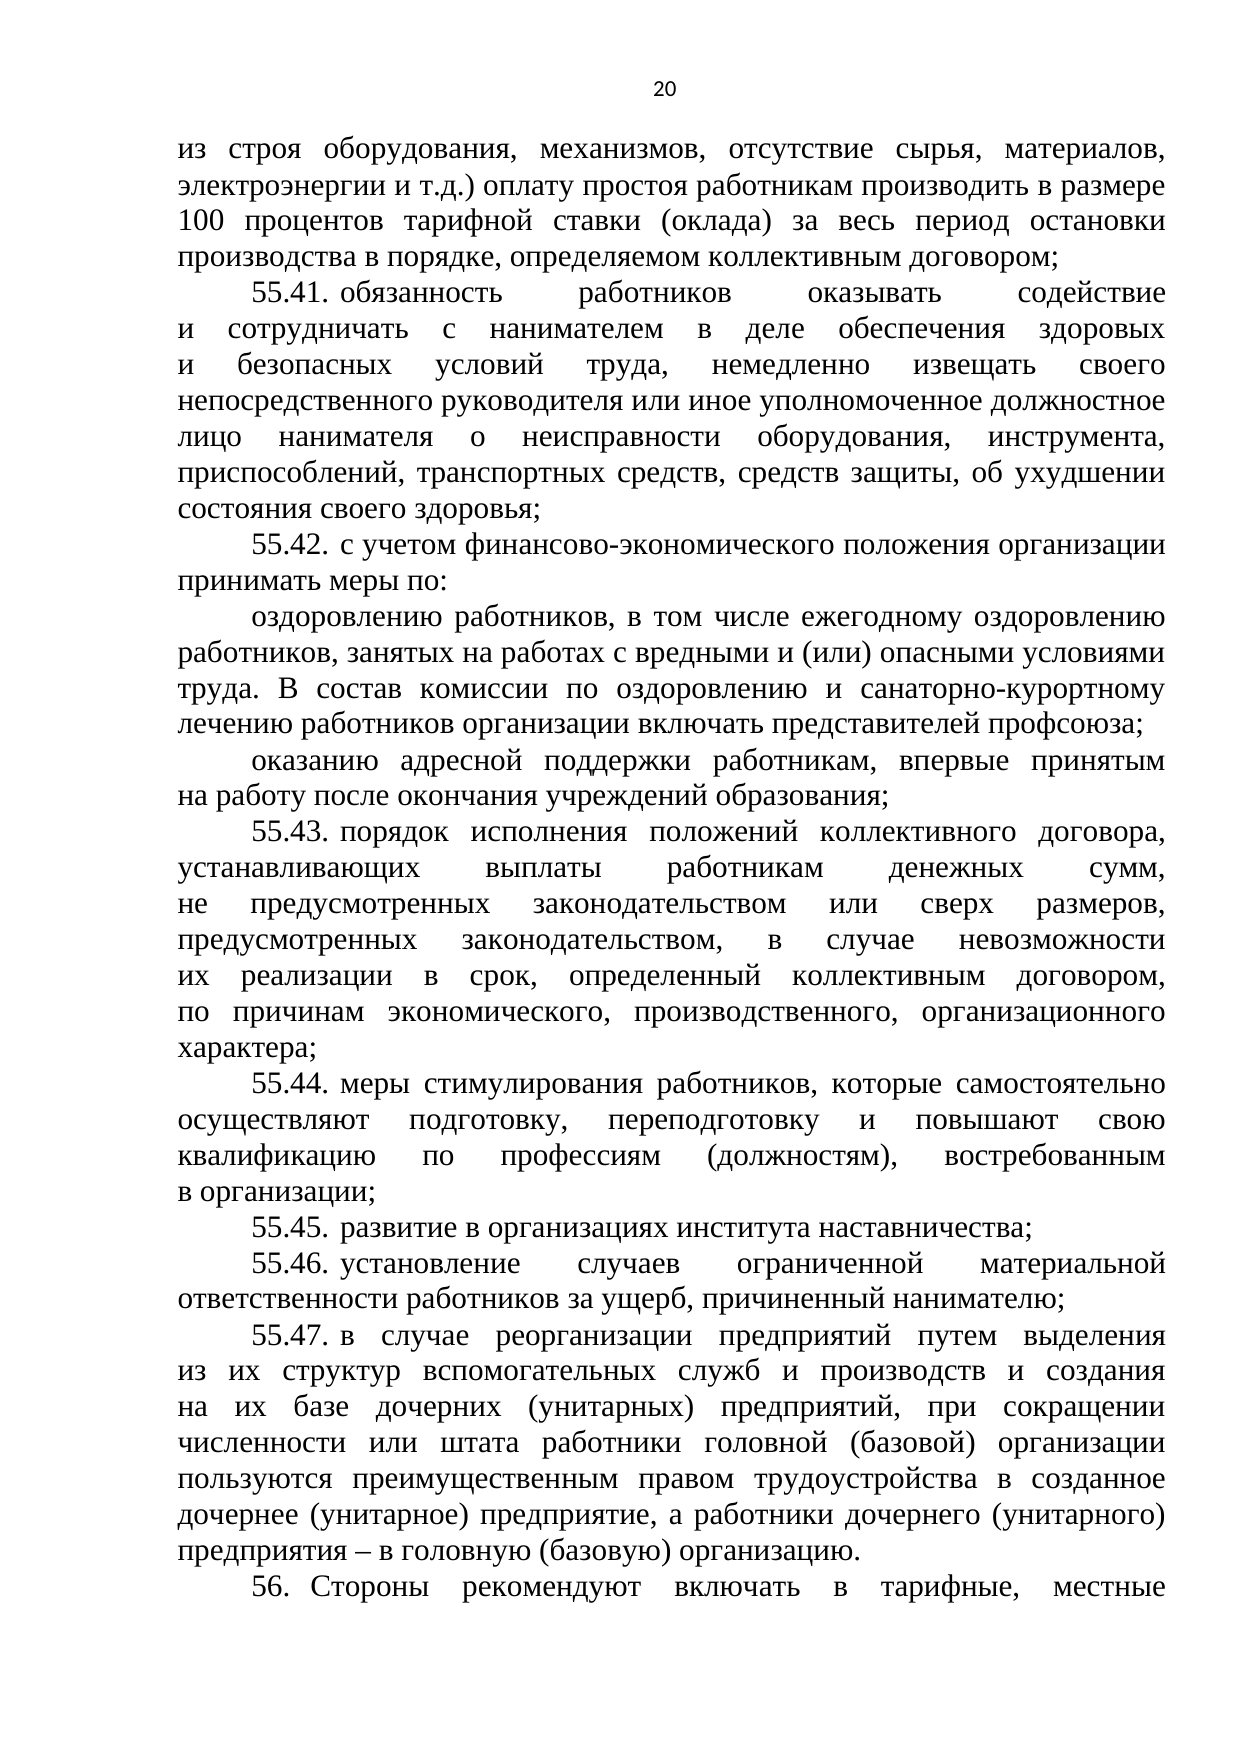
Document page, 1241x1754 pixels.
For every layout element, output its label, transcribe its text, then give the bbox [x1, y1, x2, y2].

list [177, 130, 1167, 273]
list установление случаев ограниченной материальной ответственности работников за ущерб, причиненный нанимателю; [177, 1244, 1167, 1316]
list развитие в организациях института наставничества; [177, 1208, 1167, 1244]
list в случае реорганизации предприятий путем выделения из их структур вспомогательных служб и производств и создания на их базе дочерних (унитарных) предприятий, при сокращении численности или штата работники головной (базовой) организации пользуются преимущественным правом трудоустройства в созданное дочернее (унитарное) предприятие, а работники дочернего (унитарного) предприятия – в головную (базовую) организацию. [177, 1316, 1167, 1567]
list обязанность работников оказывать содействие и сотрудничать с нанимателем в деле обеспечения здоровых и безопасных условий труда, немедленно извещать своего непосредственного руководителя или иное уполномоченное должностное лицо нанимателя о неисправности оборудования, инструмента, приспособлений, транспортных средств, средств защиты, об ухудшении состояния своего здоровья; [177, 273, 1167, 525]
text оказанию адресной поддержки работникам, впервые принятым на работу после окончания учреждений образования; [177, 741, 1167, 813]
text оздоровлению работников, в том числе ежегодному оздоровлению работников, занятых на работах с вредными и (или) опасными условиями труда. В состав комиссии по оздоровлению и санаторно-курортному лечению работников организации включать представителей профсоюза; [177, 597, 1167, 741]
list с учетом финансово-экономического положения организации принимать меры по: [177, 525, 1167, 597]
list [177, 1567, 1167, 1603]
list порядок исполнения положений коллективного договора, устанавливающих выплаты работникам денежных сумм, не предусмотренных законодательством или сверх размеров, предусмотренных законодательством, в случае невозможности их реализации в срок, определенный коллективным договором, по причинам экономического, производственного, организационного характера; [177, 813, 1167, 1064]
list меры стимулирования работников, которые самостоятельно осуществляют подготовку, переподготовку и повышают свою квалификацию по профессиям (должностям), востребованным в организации; [177, 1064, 1167, 1208]
